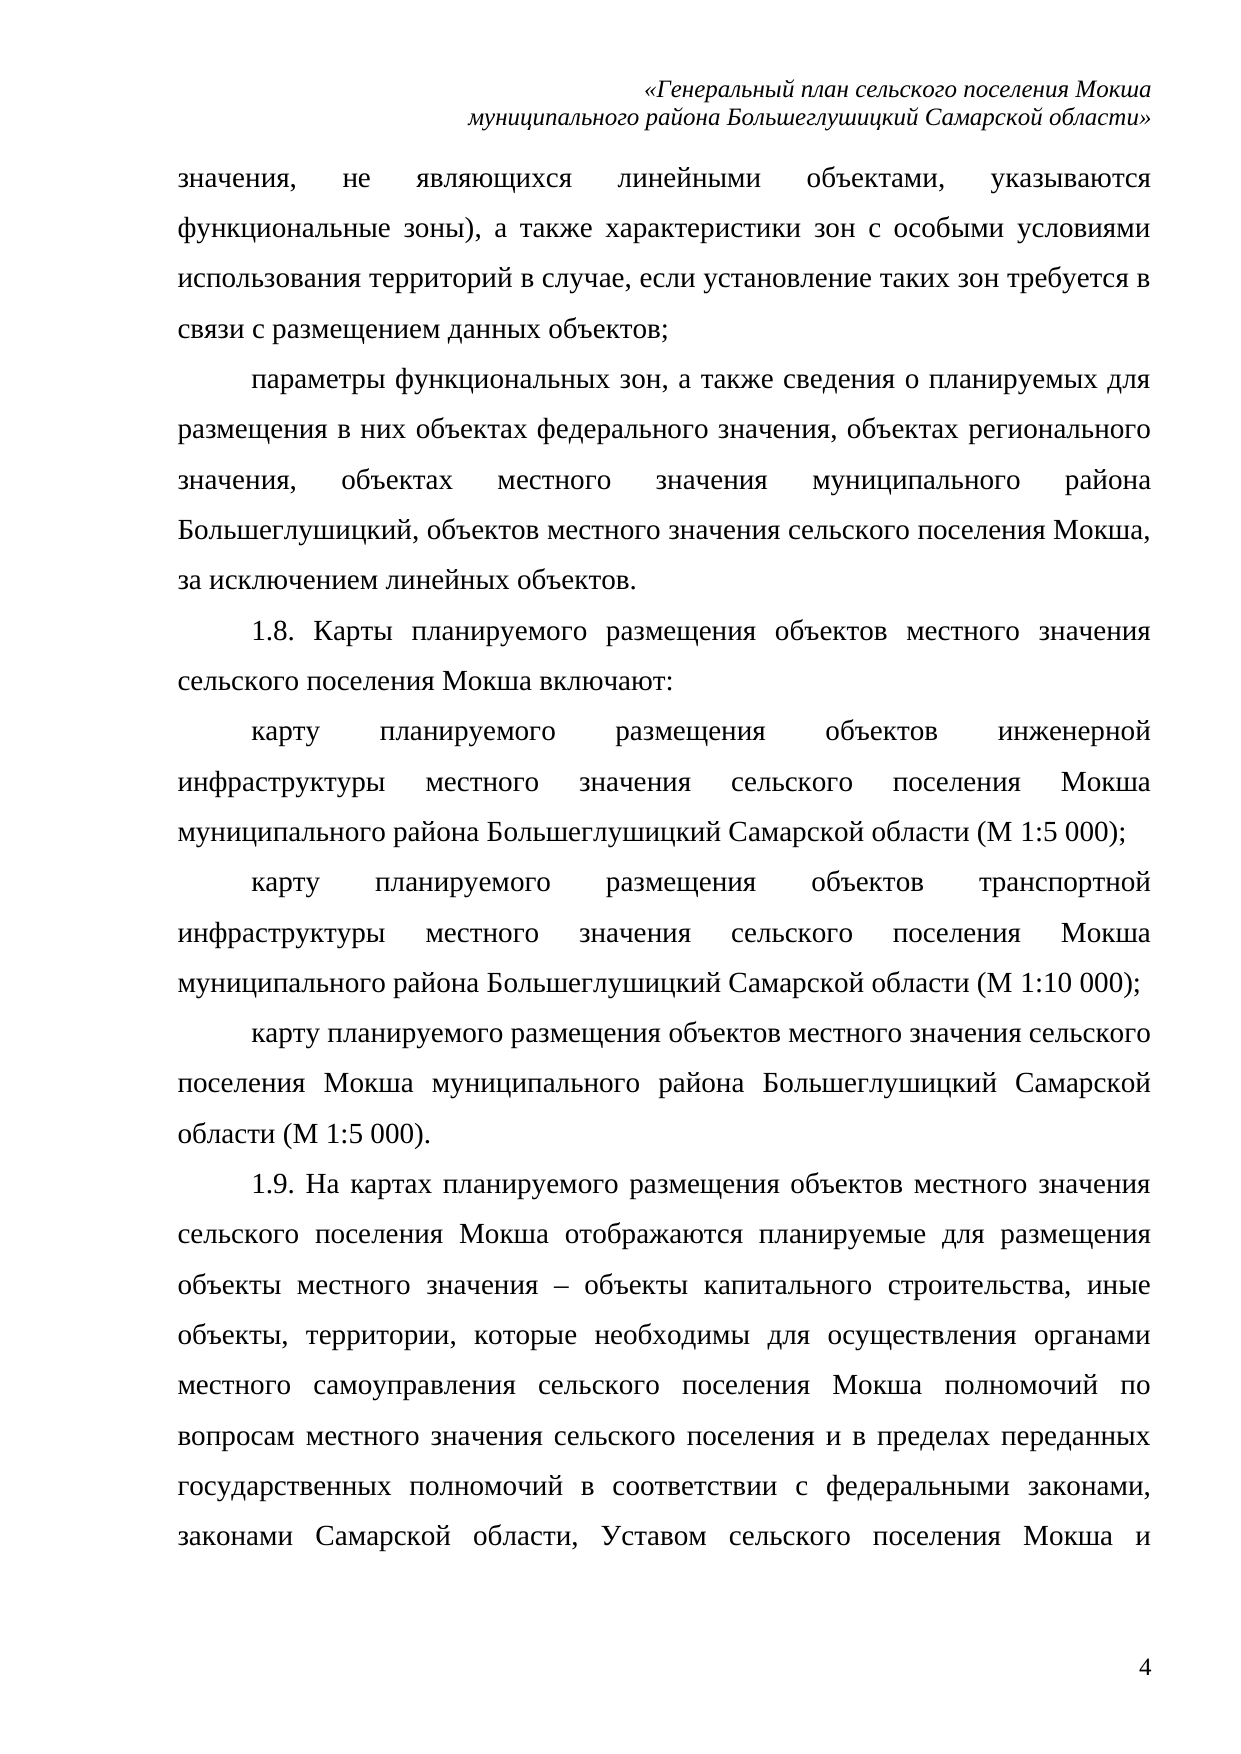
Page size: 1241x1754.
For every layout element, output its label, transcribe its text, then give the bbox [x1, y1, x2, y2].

text карту планируемого размещения объектов местного значения сельского поселения Мокша муниципального района Большеглушицкий Самарской области (М 1:5 000). [177, 1015, 1152, 1149]
text карту планируемого размещения объектов инженерной инфраструктуры местного значения сельского поселения Мокша муниципального района Большеглушицкий Самарской области (М 1:5 000); [177, 713, 1152, 848]
text карту планируемого размещения объектов транспортной инфраструктуры местного значения сельского поселения Мокша муниципального района Большеглушицкий Самарской области (М 1:10 000); [177, 864, 1152, 998]
text параметры функциональных зон, а также сведения о планируемых для размещения в них объектах федерального значения, объектах регионального значения, объектах местного значения муниципального района Большеглушицкий, объектов местного значения сельского поселения Мокша, за исключением линейных объектов. [177, 361, 1152, 596]
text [177, 160, 1152, 344]
text 1.8. Карты планируемого размещения объектов местного значения сельского поселения Мокша включают: [177, 613, 1152, 697]
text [177, 1166, 1152, 1552]
